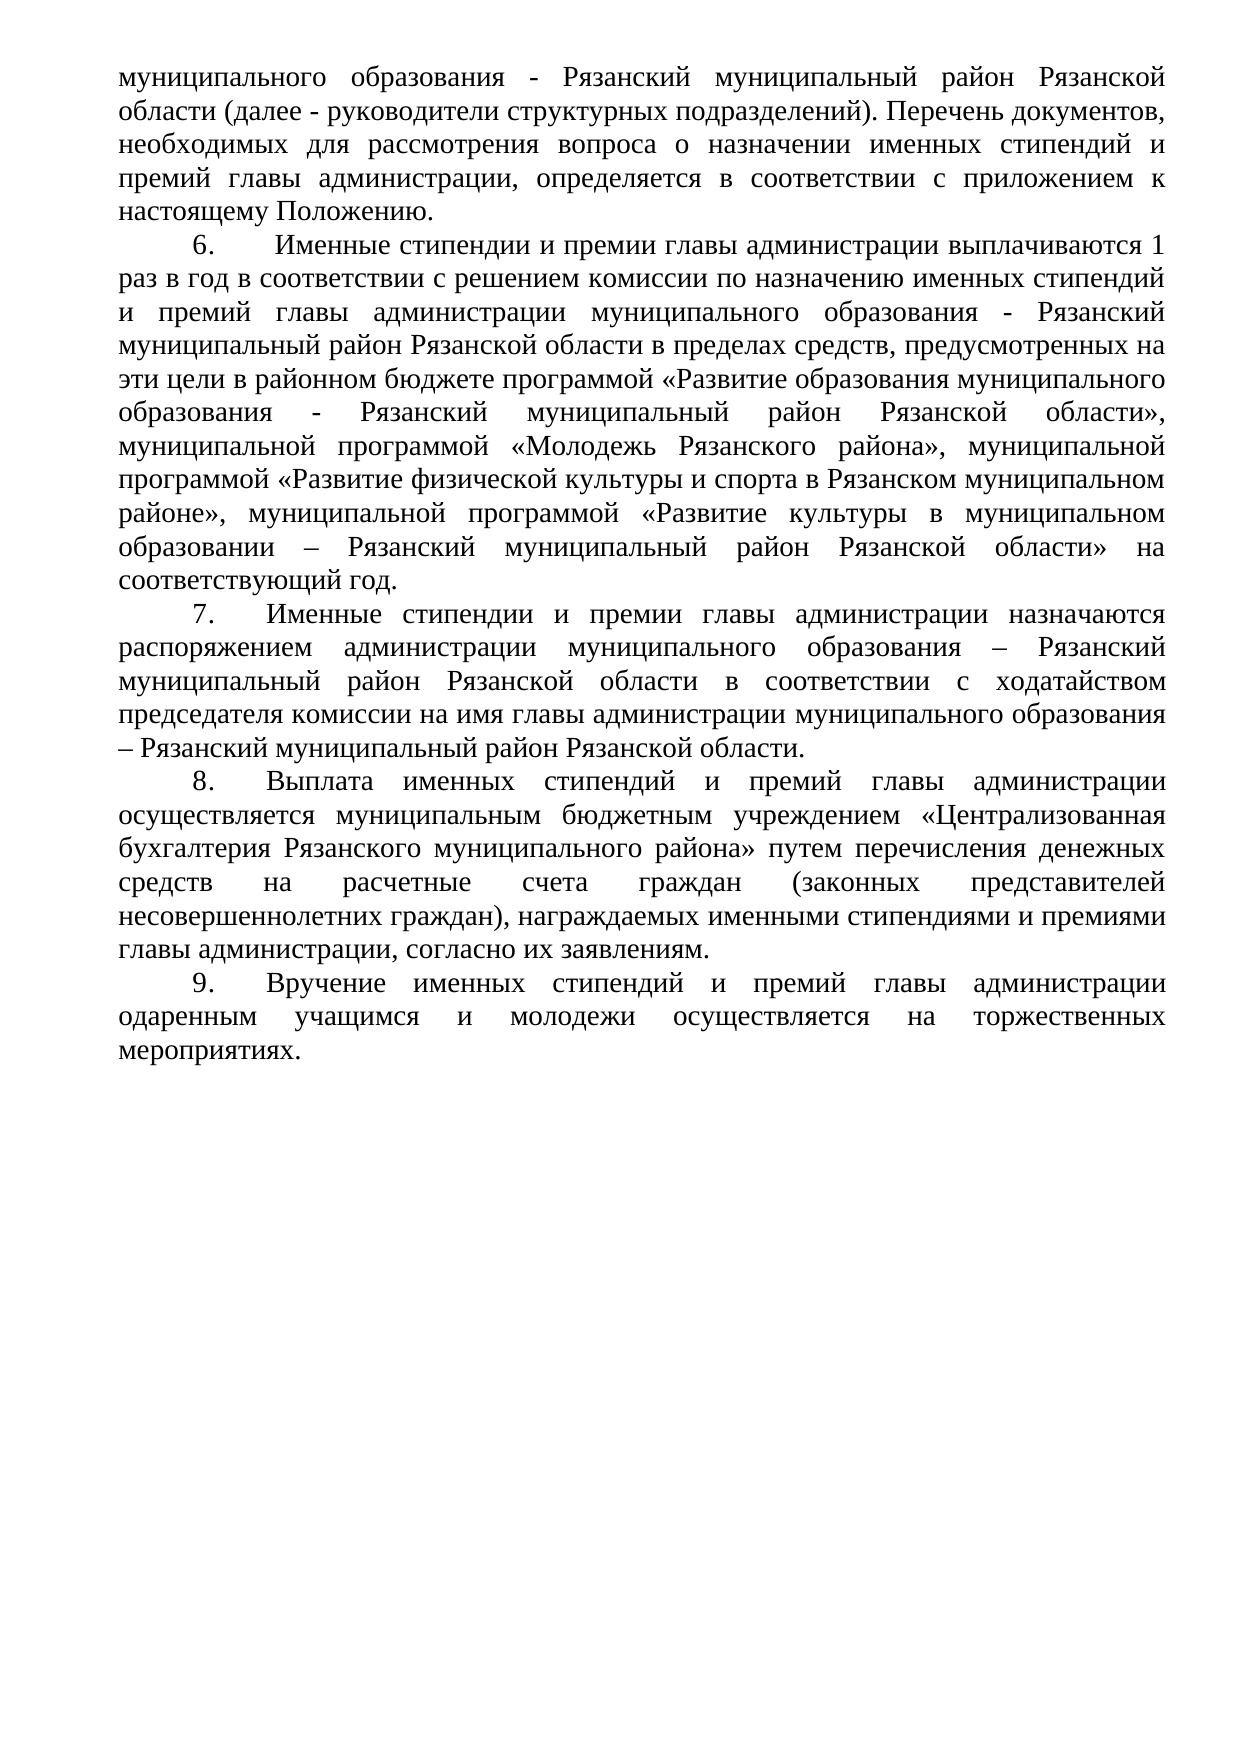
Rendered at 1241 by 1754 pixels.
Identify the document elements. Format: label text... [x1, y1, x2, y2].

list Именные стипендии и премии главы администрации выплачиваются 1 раз в год в соответствии с решением комиссии по назначению именных стипендий и премий главы администрации муниципального образования - Рязанский муниципальный район Рязанской области в пределах средств, предусмотренных на эти цели в районном бюджете программой «Развитие образования муниципального образования - Рязанский муниципальный район Рязанской области», муниципальной программой «Молодежь Рязанского района», муниципальной программой «Развитие физической культуры и спорта в Рязанском муниципальном районе», муниципальной программой «Развитие культуры в муниципальном образовании – Рязанский муниципальный район Рязанской области» на соответствующий год. [118, 227, 1166, 596]
list Именные стипендии и премии главы администрации назначаются распоряжением администрации муниципального образования – Рязанский муниципальный район Рязанской области в соответствии с ходатайством председателя комиссии на имя главы администрации муниципального образования – Рязанский муниципальный район Рязанской области. [118, 596, 1166, 763]
list Вручение именных стипендий и премий главы администрации одаренным учащимся и молодежи осуществляется на торжественных мероприятиях. [118, 965, 1166, 1065]
list Выплата именных стипендий и премий главы администрации осуществляется муниципальным бюджетным учреждением «Централизованная бухгалтерия Рязанского муниципального района» путем перечисления денежных средств на расчетные счета граждан (законных представителей несовершеннолетних граждан), награждаемых именными стипендиями и премиями главы администрации, согласно их заявлениям. [118, 763, 1166, 965]
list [118, 59, 1166, 227]
